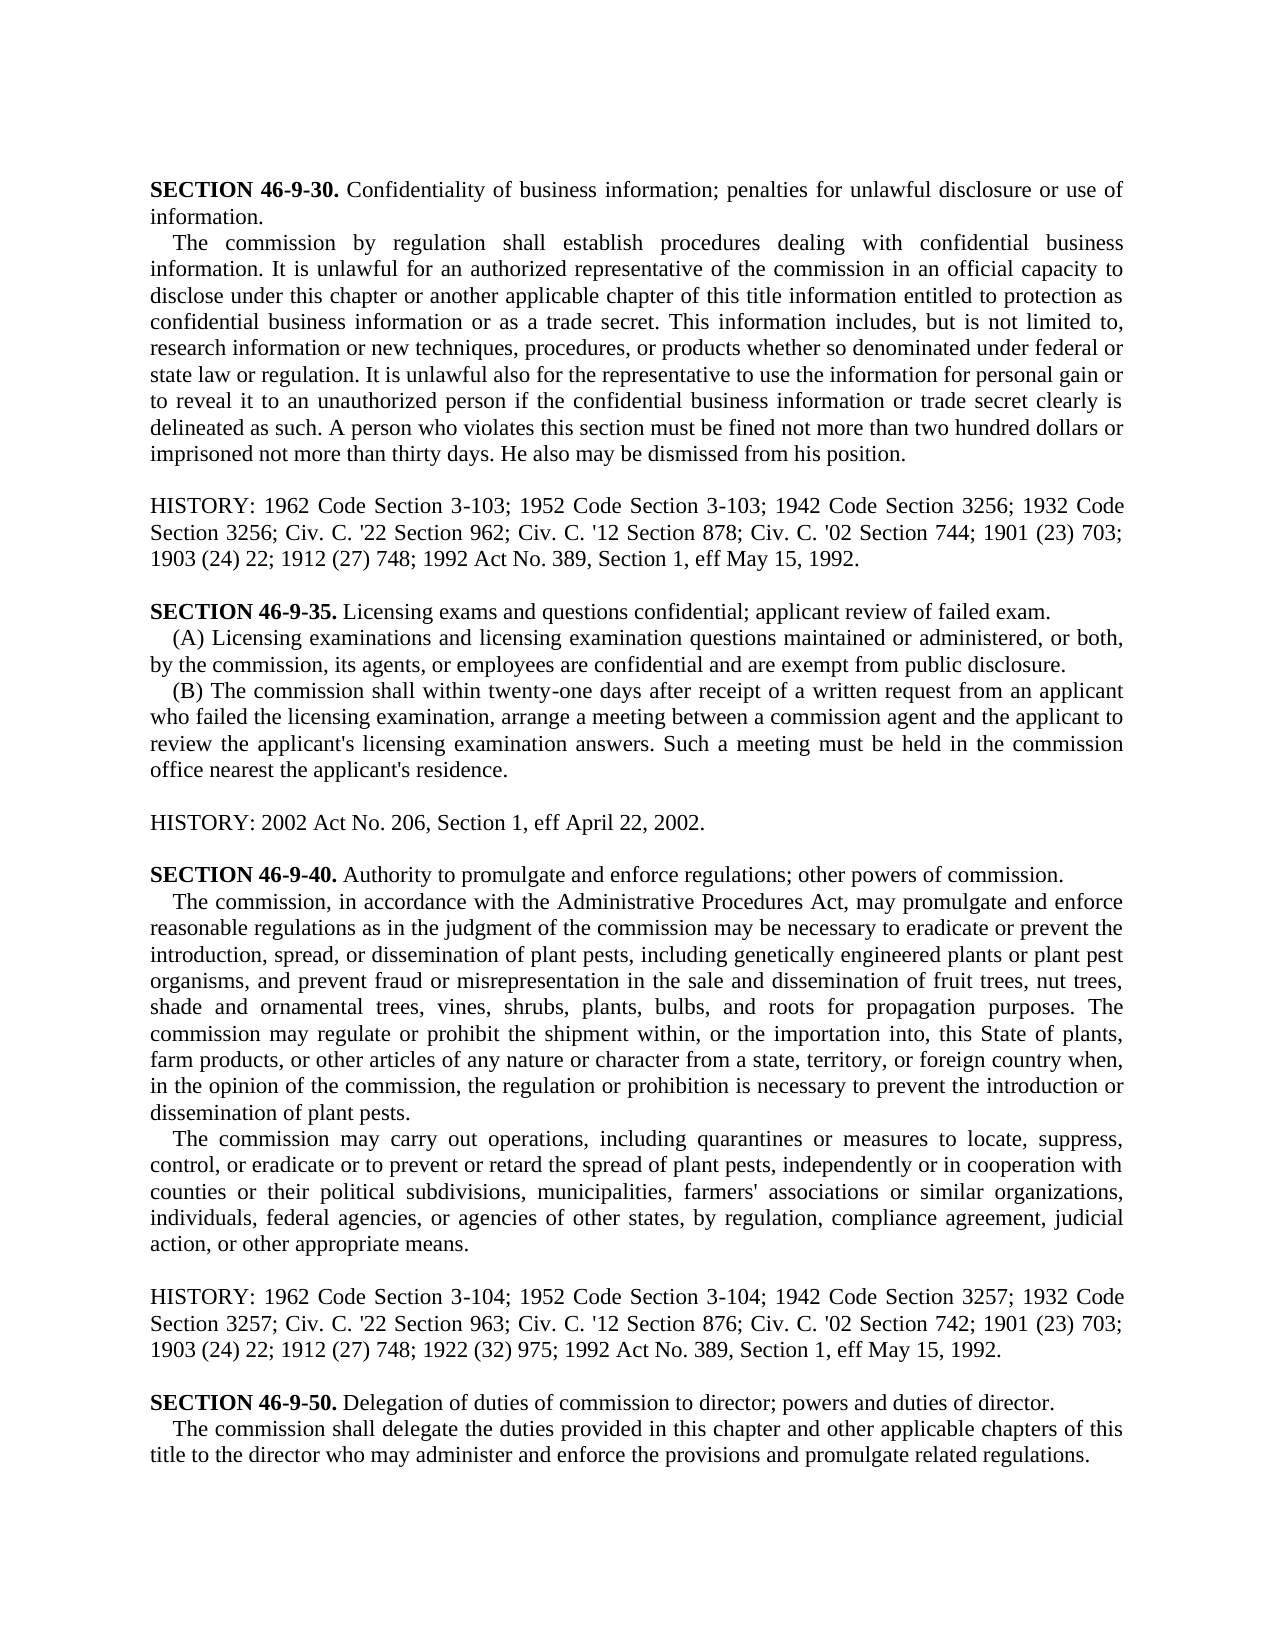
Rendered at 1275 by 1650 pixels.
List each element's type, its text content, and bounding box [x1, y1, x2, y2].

text (A) Licensing examinations and licensing examination questions maintained or administered, or both, by the commission, its agents, or employees are confidential and are exempt from public disclosure. [150, 624, 1125, 677]
text HISTORY: 2002 Act No. 206, Section 1, eff April 22, 2002. [150, 809, 1125, 835]
text (B) The commission shall within twenty-one days after receipt of a written request from an applicant who failed the licensing examination, arrange a meeting between a commission agent and the applicant to review the applicant's licensing examination answers. Such a meeting must be held in the commission office nearest the applicant's residence. [150, 677, 1125, 782]
text The commission may carry out operations, including quarantines or measures to locate, suppress, control, or eradicate or to prevent or retard the spread of plant pests, independently or in cooperation with counties or their political subdivisions, municipalities, farmers' associations or similar organizations, individuals, federal agencies, or agencies of other states, by regulation, compliance agreement, judicial action, or other appropriate means. [150, 1125, 1125, 1257]
text HISTORY: 1962 Code Section 3-104; 1952 Code Section 3-104; 1942 Code Section 3257; 1932 Code Section 3257; Civ. C. '22 Section 963; Civ. C. '12 Section 876; Civ. C. '02 Section 742; 1901 (23) 703; 1903 (24) 22; 1912 (27) 748; 1922 (32) 975; 1992 Act No. 389, Section 1, eff May 15, 1992. [150, 1283, 1125, 1362]
text The commission by regulation shall establish procedures dealing with confidential business information. It is unlawful for an authorized representative of the commission in an official capacity to disclose under this chapter or another applicable chapter of this title information entitled to protection as confidential business information or as a trade secret. This information includes, but is not limited to, research information or new techniques, procedures, or products whether so denominated under federal or state law or regulation. It is unlawful also for the representative to use the information for personal gain or to reveal it to an unauthorized person if the confidential business information or trade secret clearly is delineated as such. A person who violates this section must be fined not more than two hundred dollars or imprisoned not more than thirty days. He also may be dismissed from his position. [150, 229, 1125, 466]
text SECTION 46-9-40. Authority to promulgate and enforce regulations; other powers of commission. [150, 862, 1125, 888]
text The commission, in accordance with the Administrative Procedures Act, may promulgate and enforce reasonable regulations as in the judgment of the commission may be necessary to eradicate or prevent the introduction, spread, or dissemination of plant pests, including genetically engineered plants or plant pest organisms, and prevent fraud or misrepresentation in the sale and dissemination of fruit trees, nut trees, shade and ornamental trees, vines, shrubs, plants, bulbs, and roots for propagation purposes. The commission may regulate or prohibit the shipment within, or the importation into, this State of plants, farm products, or other articles of any nature or character from a state, territory, or foreign country when, in the opinion of the commission, the regulation or prohibition is necessary to prevent the introduction or dissemination of plant pests. [150, 888, 1125, 1125]
text HISTORY: 1962 Code Section 3-103; 1952 Code Section 3-103; 1942 Code Section 3256; 1932 Code Section 3256; Civ. C. '22 Section 962; Civ. C. '12 Section 878; Civ. C. '02 Section 744; 1901 (23) 703; 1903 (24) 22; 1912 (27) 748; 1992 Act No. 389, Section 1, eff May 15, 1992. [150, 493, 1125, 572]
text SECTION 46-9-35. Licensing exams and questions confidential; applicant review of failed exam. [150, 598, 1125, 624]
text SECTION 46-9-30. Confidentiality of business information; penalties for unlawful disclosure or use of information. [150, 176, 1125, 229]
text The commission shall delegate the duties provided in this chapter and other applicable chapters of this title to the director who may administer and enforce the provisions and promulgate related regulations. [150, 1415, 1125, 1468]
text SECTION 46-9-50. Delegation of duties of commission to director; powers and duties of director. [150, 1389, 1125, 1415]
